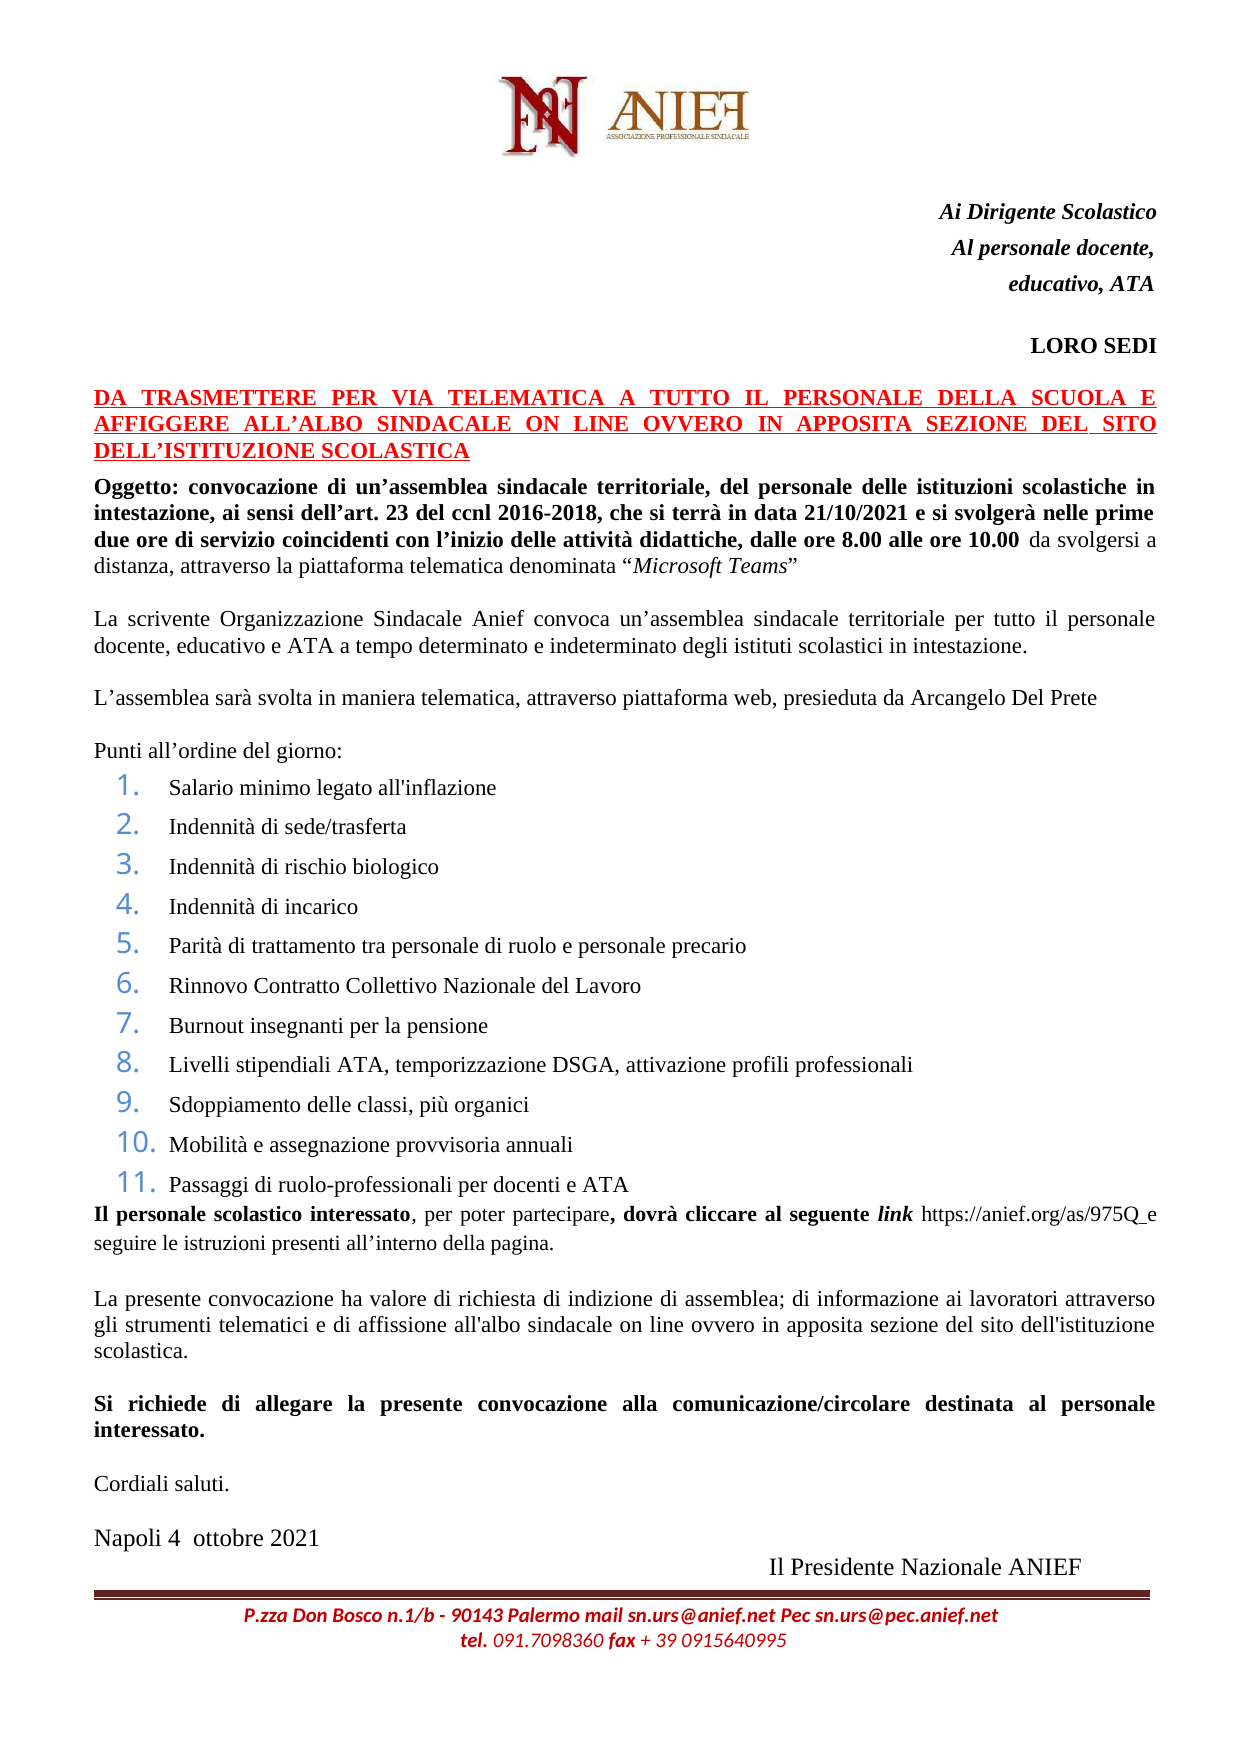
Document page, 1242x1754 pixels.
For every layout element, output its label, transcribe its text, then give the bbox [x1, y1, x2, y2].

text Cordiali saluti. [94, 1470, 1157, 1497]
list Salario minimo legato all'inflazione [116, 764, 1150, 804]
list Rinnovo Contratto Collettivo Nazionale del Lavoro [116, 962, 1150, 1002]
text Al personale docente, [94, 234, 1157, 261]
list Indennità di rischio biologico [116, 843, 1150, 883]
text Napoli 4 ottobre 2021 [94, 1523, 1150, 1552]
list Sdoppiamento delle classi, più organici [116, 1081, 1150, 1121]
list Passaggi di ruolo-professionali per docenti e ATA [116, 1161, 1150, 1201]
text Punti all’ordine del giorno: [94, 738, 1157, 764]
text DA TRASMETTERE PER VIA TELEMATICA A TUTTO IL PERSONALE DELLA SCUOLA E AFFIGGERE ALL’ALBO SINDACALE ON LINE OVVERO IN APPOSITA SEZIONE DEL SITO DELL’ISTITUZIONE SCOLASTICA [94, 384, 1157, 407]
text DA TRASMETTERE PER VIA TELEMATICA A TUTTO IL PERSONALE DELLA SCUOLA E AFFIGGERE ALL’ALBO SINDACALE ON LINE OVVERO IN APPOSITA SEZIONE DEL SITO DELL’ISTITUZIONE SCOLASTICA [94, 434, 1157, 463]
list Burnout insegnanti per la pensione [116, 1002, 1150, 1042]
text educativo, ATA [94, 270, 1157, 297]
text L’assemblea sarà svolta in maniera telematica, attraverso piattaforma web, presieduta da Arcangelo Del Prete [94, 684, 1157, 711]
list Parità di trattamento tra personale di ruolo e personale precario [116, 923, 1150, 962]
list Indennità di incarico [116, 883, 1150, 923]
list Mobilità e assegnazione provvisoria annuali [116, 1121, 1150, 1161]
text DA TRASMETTERE PER VIA TELEMATICA A TUTTO IL PERSONALE DELLA SCUOLA E AFFIGGERE ALL’ALBO SINDACALE ON LINE OVVERO IN APPOSITA SEZIONE DEL SITO DELL’ISTITUZIONE SCOLASTICA [94, 408, 1157, 433]
list Livelli stipendiali ATA, temporizzazione DSGA, attivazione profili professionali [116, 1042, 1150, 1081]
text Oggetto: convocazione di un’assemblea sindacale territoriale, del personale delle istituzioni scolastiche in intestazione, ai sensi dell’art. 23 del ccnl 2016-2018, che si terrà in data 21/10/2021 e si svolgerà nelle prime due ore di servizio coincidenti con l’inizio delle attività didattiche, dalle ore 8.00 alle ore 10.00 da svolgersi a distanza, attraverso la piattaforma telematica denominata “Microsoft Teams” [94, 473, 1157, 578]
subtitle Si richiede di allegare la presente convocazione alla comunicazione/circolare destinata al personale interessato. [94, 1390, 1157, 1443]
text La scrivente Organizzazione Sindacale Anief convoca un’assemblea sindacale territoriale per tutto il personale docente, educativo e ATA a tempo determinato e indeterminato degli istituti scolastici in intestazione. [94, 605, 1157, 658]
picture [493, 75, 750, 162]
text Ai Dirigente Scolastico [94, 198, 1157, 224]
list Indennità di sede/trasferta [116, 804, 1150, 843]
text La presente convocazione ha valore di richiesta di indizione di assemblea; di informazione ai lavoratori attraverso gli strumenti telematici e di affissione all'albo sindacale on line ovvero in apposita sezione del sito dell'istituzione scolastica. [94, 1285, 1157, 1364]
text Il personale scolastico interessato, per poter partecipare, dovrà cliccare al seguente link https://anief.org/as/975Q e seguire le istruzioni presenti all’interno della pagina. [94, 1201, 1157, 1255]
text Il Presidente Nazionale ANIEF [94, 1552, 1150, 1580]
subtitle LORO SEDI [94, 333, 1157, 359]
